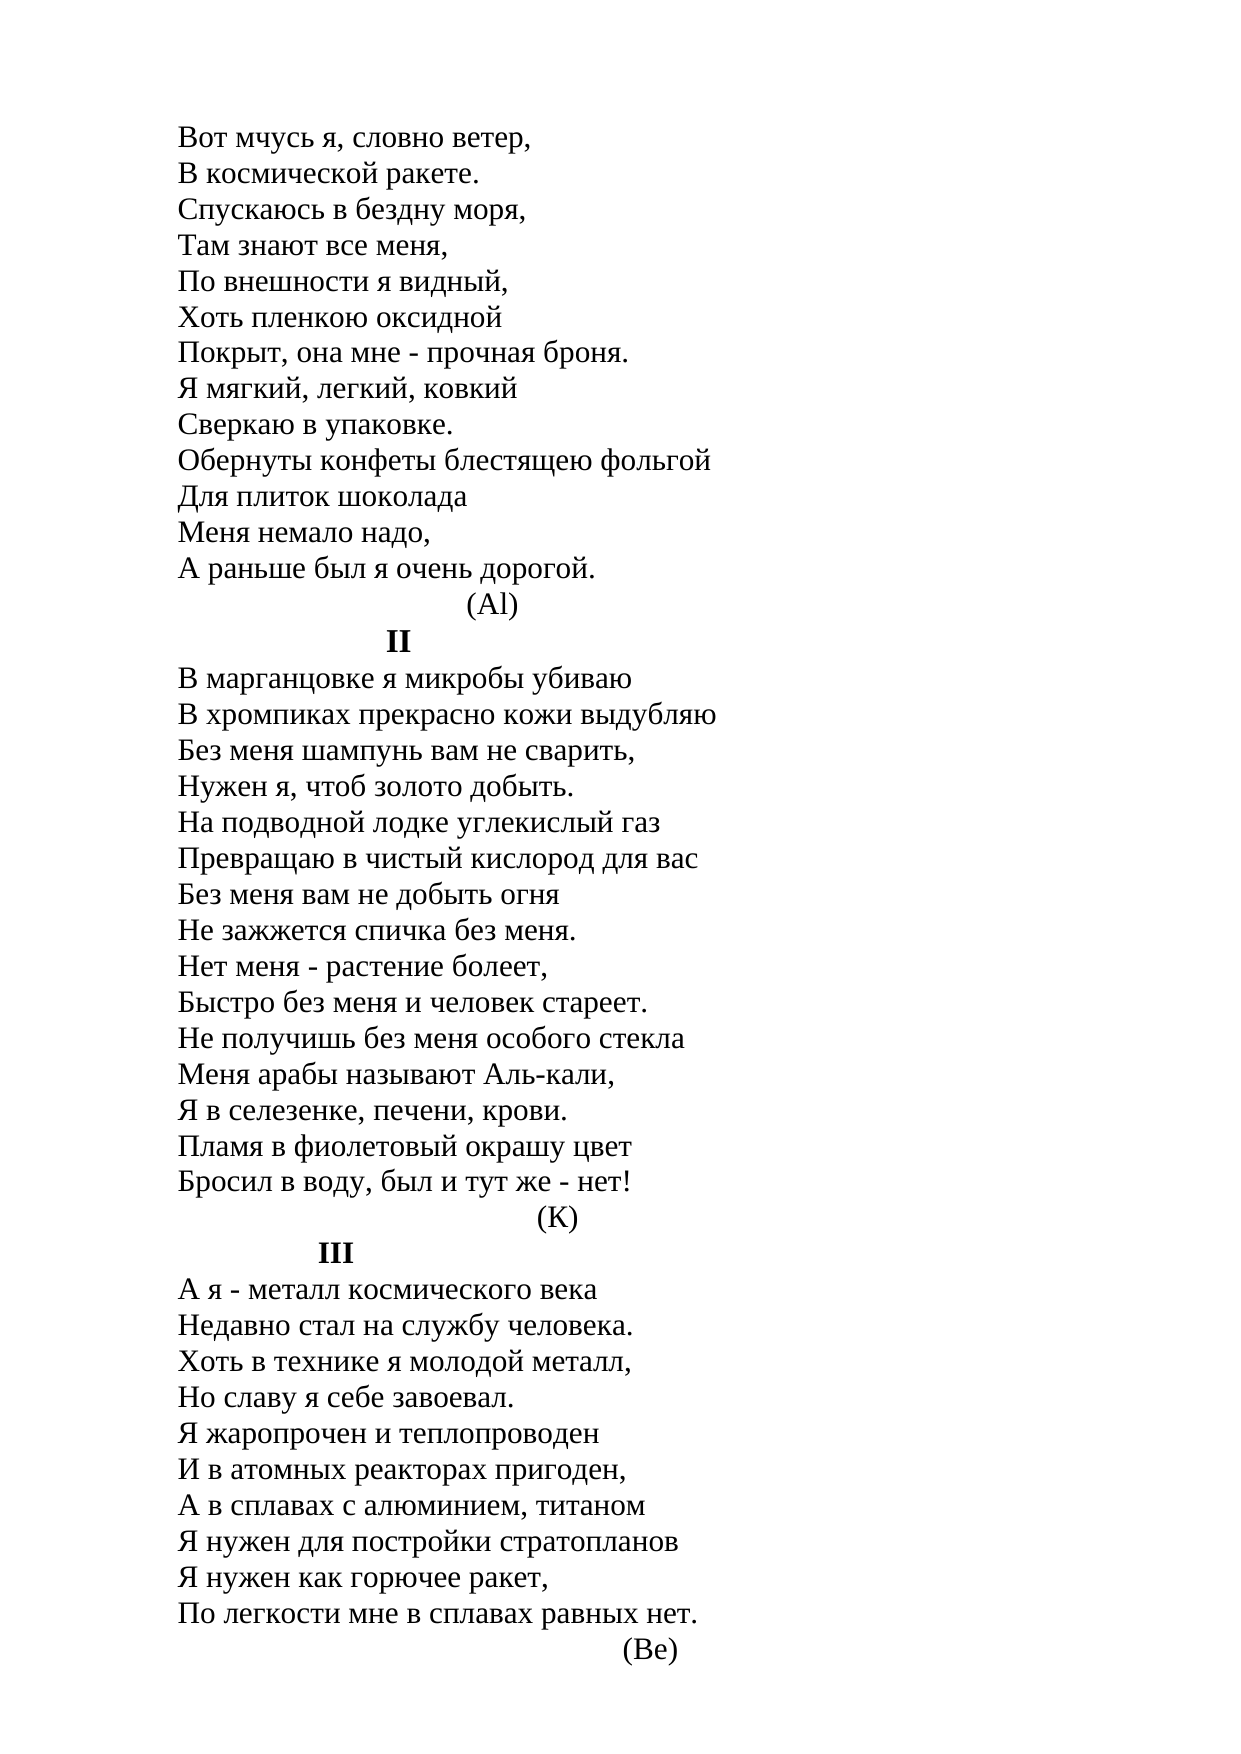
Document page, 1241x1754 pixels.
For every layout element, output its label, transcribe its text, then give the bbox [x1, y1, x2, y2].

text Не получишь без меня особого стекла [177, 1019, 1167, 1055]
text Без меня вам не добыть огня [177, 875, 1167, 911]
text В хромпиках прекрасно кожи выдубляю [177, 696, 1167, 731]
text Меня арабы называют Аль-кали, [177, 1055, 1167, 1091]
text Бросил в воду, был и тут же - нет! [177, 1163, 1167, 1199]
text Обернуты конфеты блестящею фольгой [177, 442, 1167, 477]
text Спускаюсь в бездну моря, [177, 190, 1167, 226]
text Пламя в фиолетовый окрашу цвет [177, 1127, 1167, 1163]
text Покрыт, она мне - прочная броня. [177, 334, 1167, 370]
text В марганцовке я микробы убиваю [177, 659, 1167, 696]
text Я жаропрочен и теплопроводен [177, 1414, 1167, 1450]
text А в сплавах с алюминием, титаном [177, 1486, 1167, 1522]
text А раньше был я очень дорогой. [177, 549, 1167, 585]
text Я мягкий, легкий, ковкий [177, 370, 1167, 406]
text Сверкаю в упаковке. [177, 406, 1167, 442]
text По внешности я видный, [177, 262, 1167, 298]
text Я в селезенке, печени, крови. [177, 1091, 1167, 1127]
text Я нужен для постройки стратопланов [177, 1522, 1167, 1558]
text На подводной лодке углекислый газ [177, 803, 1167, 839]
text (Аl) [177, 585, 1167, 621]
text ІІ [177, 621, 1167, 659]
text Превращаю в чистый кислород для вас [177, 839, 1167, 875]
text Хоть пленкою оксидной [177, 298, 1167, 334]
text Для плиток шоколада [177, 477, 1167, 513]
text Нужен я, чтоб золото добыть. [177, 767, 1167, 803]
text А я - металл космического века [177, 1271, 1167, 1306]
text Я нужен как горючее ракет, [177, 1558, 1167, 1594]
text Меня немало надо, [177, 513, 1167, 549]
text Недавно стал на службу человека. [177, 1306, 1167, 1342]
text И в атомных реакторах пригоден, [177, 1450, 1167, 1486]
text (Ве) [177, 1630, 1167, 1666]
text Нет меня - растение болеет, [177, 947, 1167, 983]
text Быстро без меня и человек стареет. [177, 983, 1167, 1019]
text Без меня шампунь вам не сварить, [177, 731, 1167, 767]
text В космической ракете. [177, 154, 1167, 190]
text Не зажжется спичка без меня. [177, 911, 1167, 947]
text Но славу я себе завоевал. [177, 1378, 1167, 1414]
text Хоть в технике я молодой металл, [177, 1342, 1167, 1378]
text Вот мчусь я, словно ветер, [177, 118, 1167, 154]
text (К) [177, 1199, 1167, 1234]
text По легкости мне в сплавах равных нет. [177, 1594, 1167, 1630]
text Там знают все меня, [177, 226, 1167, 262]
text ІІІ [177, 1234, 1167, 1271]
